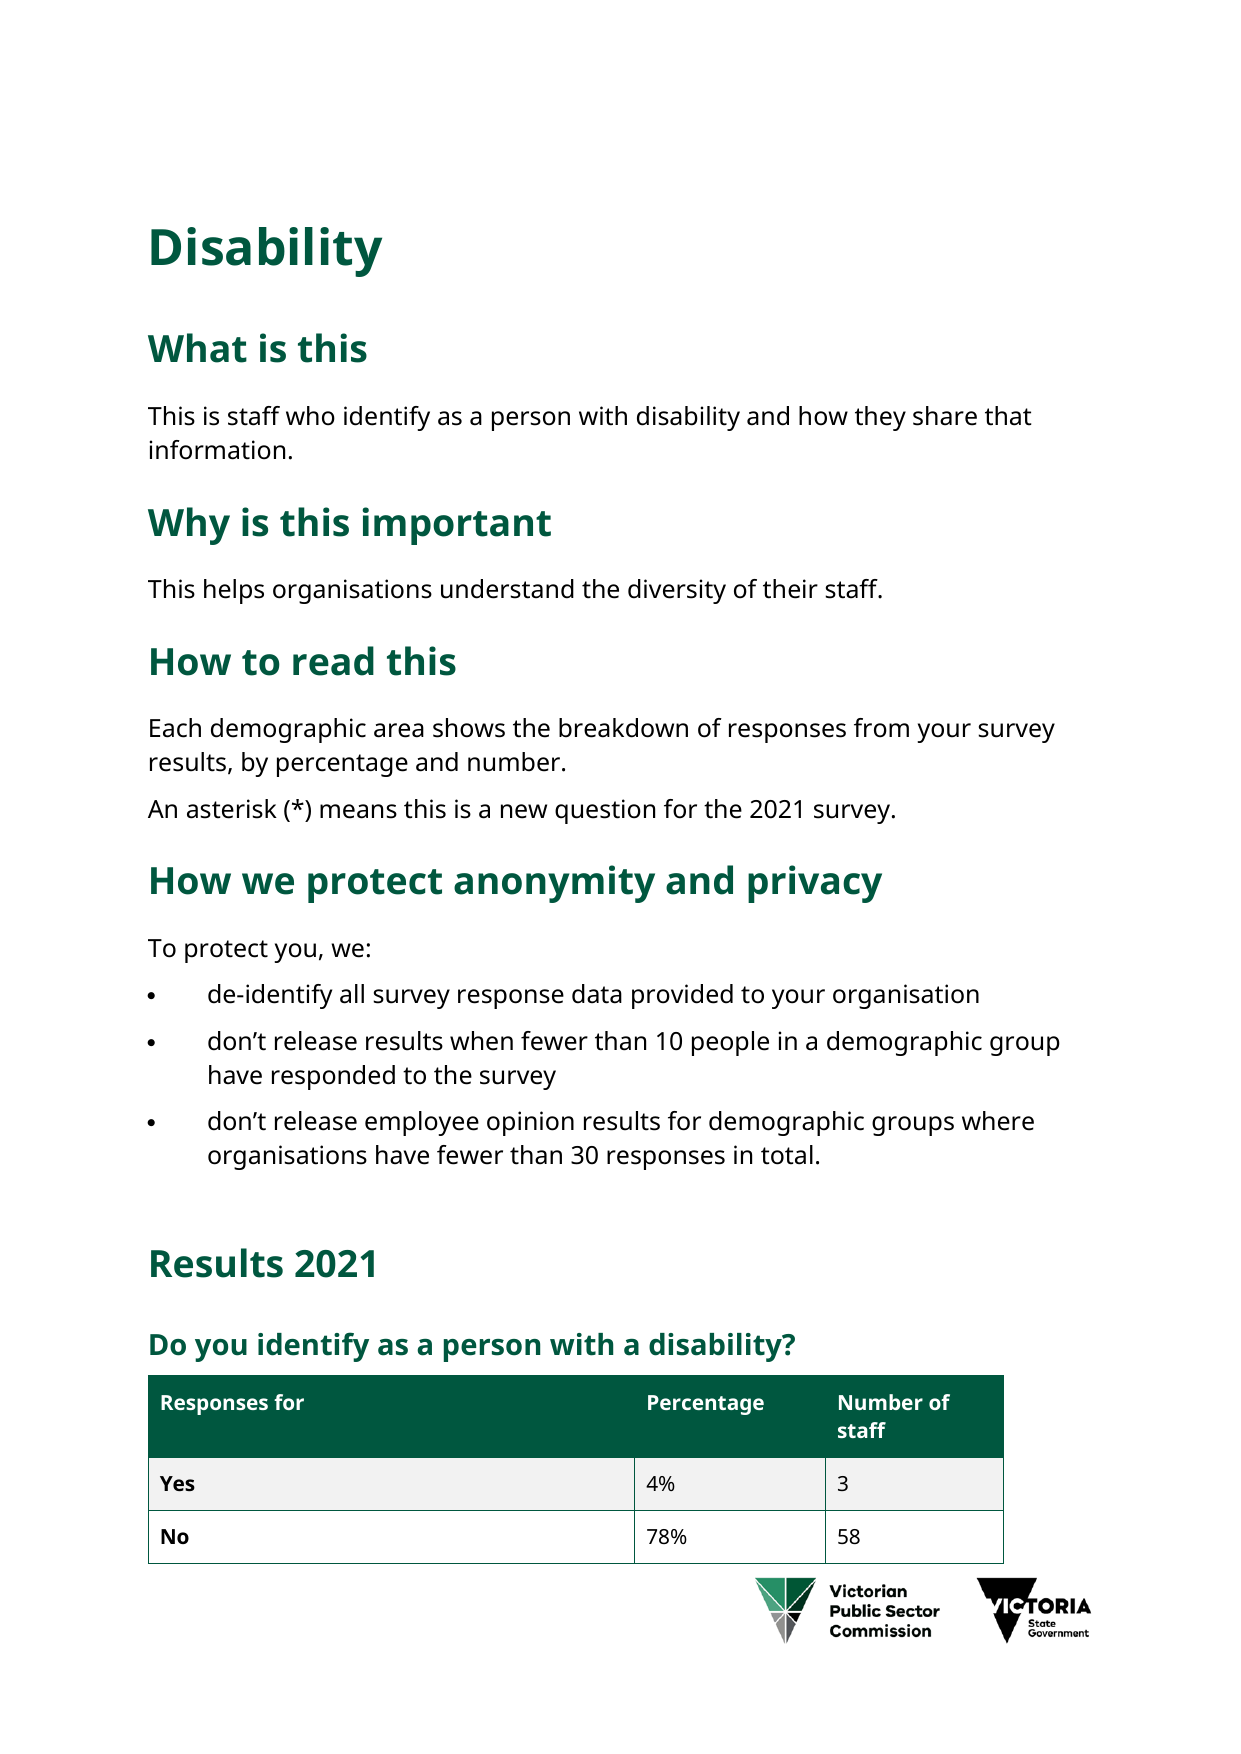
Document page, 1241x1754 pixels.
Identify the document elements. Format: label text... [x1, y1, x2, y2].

subtitle Results 2021 [148, 1237, 1092, 1288]
text An asterisk (*) means this is a new question for the 2021 survey. [148, 791, 1092, 825]
list don’t release results when fewer than 10 people in a demographic group have responded to the survey [148, 1023, 1092, 1091]
subtitle How to read this [148, 635, 1092, 686]
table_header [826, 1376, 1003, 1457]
subtitle Do you identify as a person with a disability? [148, 1324, 1092, 1363]
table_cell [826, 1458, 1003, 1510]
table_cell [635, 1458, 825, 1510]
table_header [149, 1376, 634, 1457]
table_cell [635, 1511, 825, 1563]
subtitle Disability [148, 212, 1092, 280]
list don’t release employee opinion results for demographic groups where organisations have fewer than 30 responses in total. [148, 1104, 1092, 1172]
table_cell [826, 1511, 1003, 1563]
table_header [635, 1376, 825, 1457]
subtitle What is this [148, 323, 1092, 374]
text This is staff who identify as a person with disability and how they share that information. [148, 398, 1092, 467]
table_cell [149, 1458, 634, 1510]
subtitle How we protect anonymity and privacy [148, 854, 1092, 906]
text This helps organisations understand the diversity of their staff. [148, 572, 1092, 606]
list de-identify all survey response data provided to your organisation [148, 977, 1092, 1011]
text To protect you, we: [148, 930, 1092, 964]
text Each demographic area shows the breakdown of responses from your survey results, by percentage and number. [148, 711, 1092, 779]
picture [754, 1577, 1093, 1645]
subtitle Why is this important [148, 496, 1092, 547]
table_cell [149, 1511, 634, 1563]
